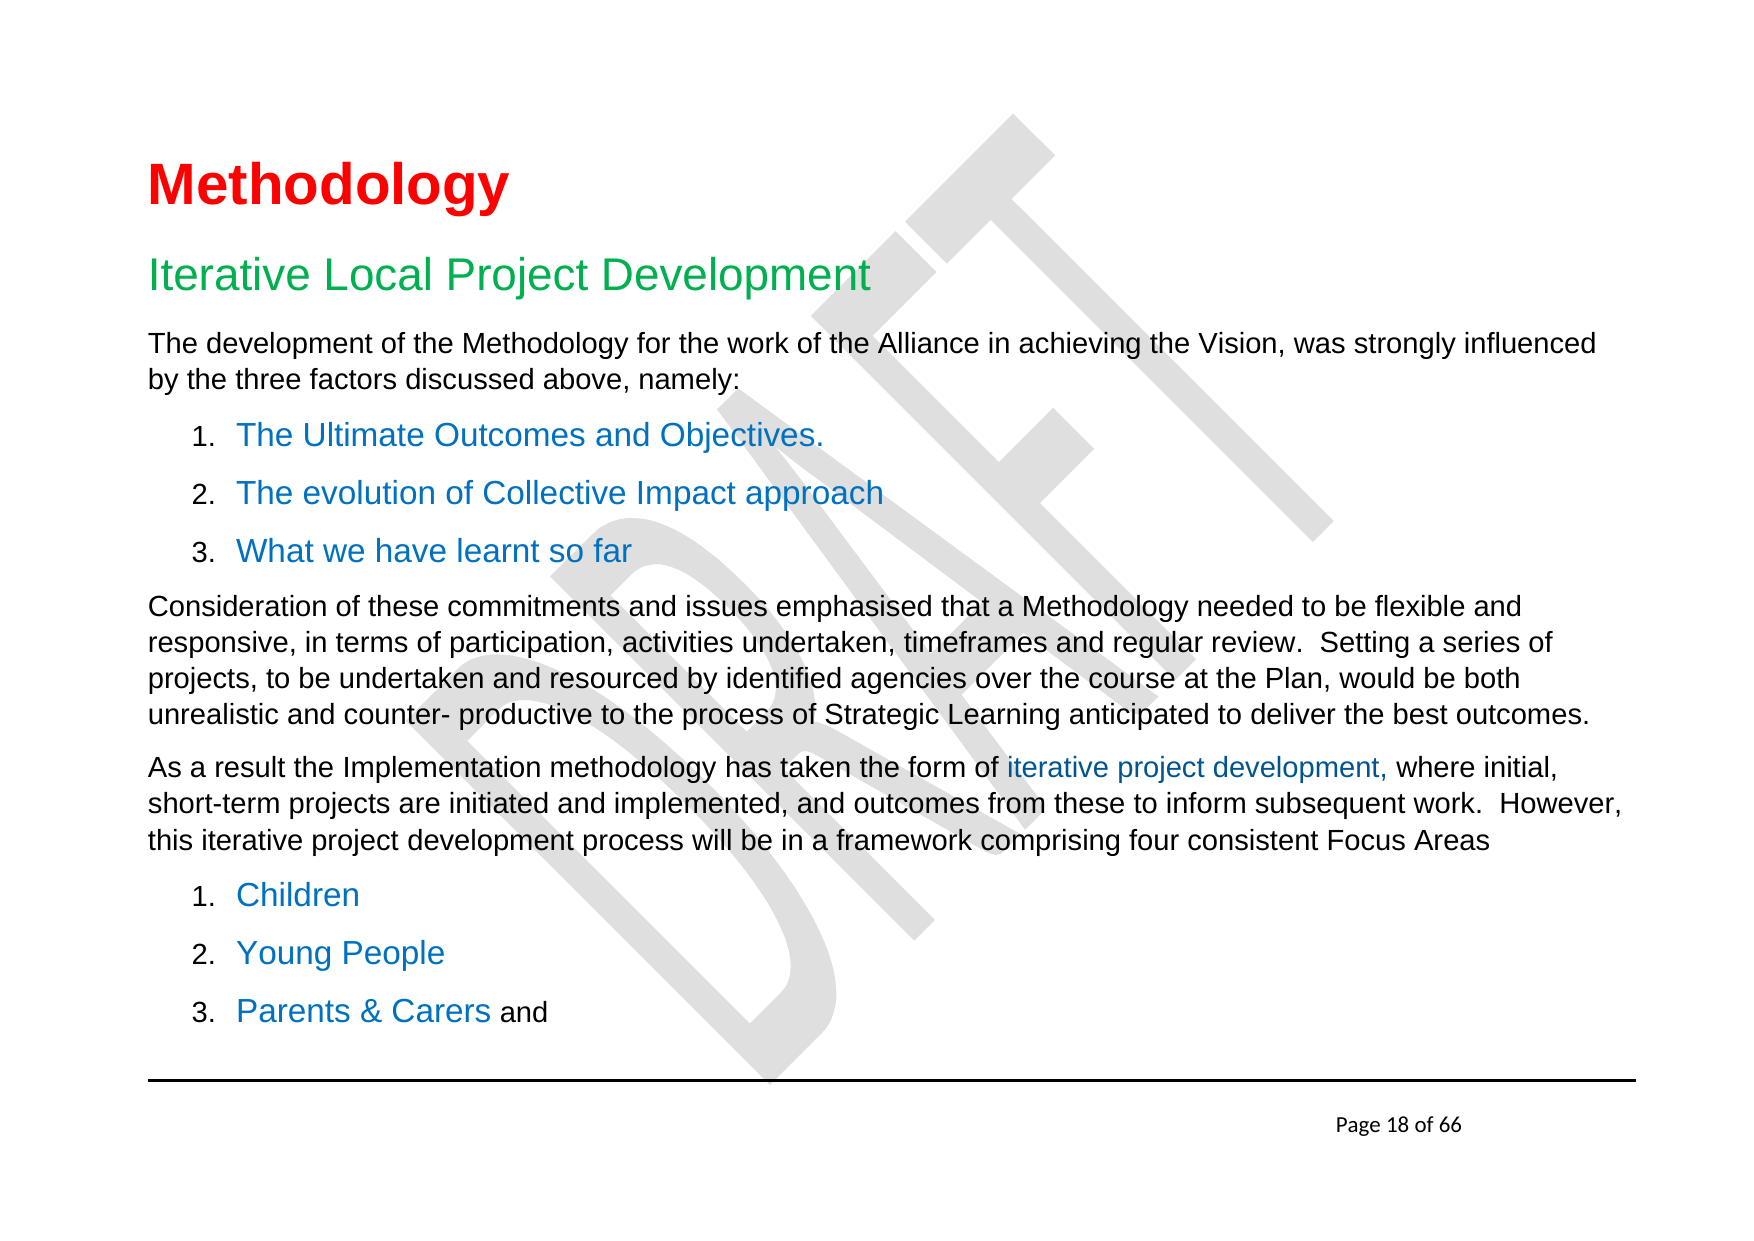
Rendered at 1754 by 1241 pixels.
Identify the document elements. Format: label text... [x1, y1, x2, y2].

subtitle Methodology [148, 150, 1636, 217]
text Iterative Local Project Development [148, 248, 1636, 301]
text The development of the Methodology for the work of the Alliance in achieving the Vision, was strongly influenced by the three factors discussed above, namely: [148, 326, 1636, 395]
list What we have learnt so far [191, 531, 1636, 569]
text Consideration of these commitments and issues emphasised that a Methodology needed to be flexible and responsive, in terms of participation, activities undertaken, timeframes and regular review. Setting a series of projects, to be undertaken and resourced by identified agencies over the course at the Plan, would be both unrealistic and counter- productive to the process of Strategic Learning anticipated to deliver the best outcomes. [148, 589, 1636, 731]
list Parents & Carers and [191, 992, 1636, 1030]
list The Ultimate Outcomes and Objectives. [191, 414, 1636, 453]
list Children [191, 875, 1636, 914]
text As a result the Implementation methodology has taken the form of iterative project development, where initial, short-term projects are initiated and implemented, and outcomes from these to inform subsequent work. However, this iterative project development process will be in a framework comprising four consistent Focus Areas [148, 750, 1636, 856]
list Young People [191, 933, 1636, 972]
list The evolution of Collective Impact approach [191, 473, 1636, 511]
